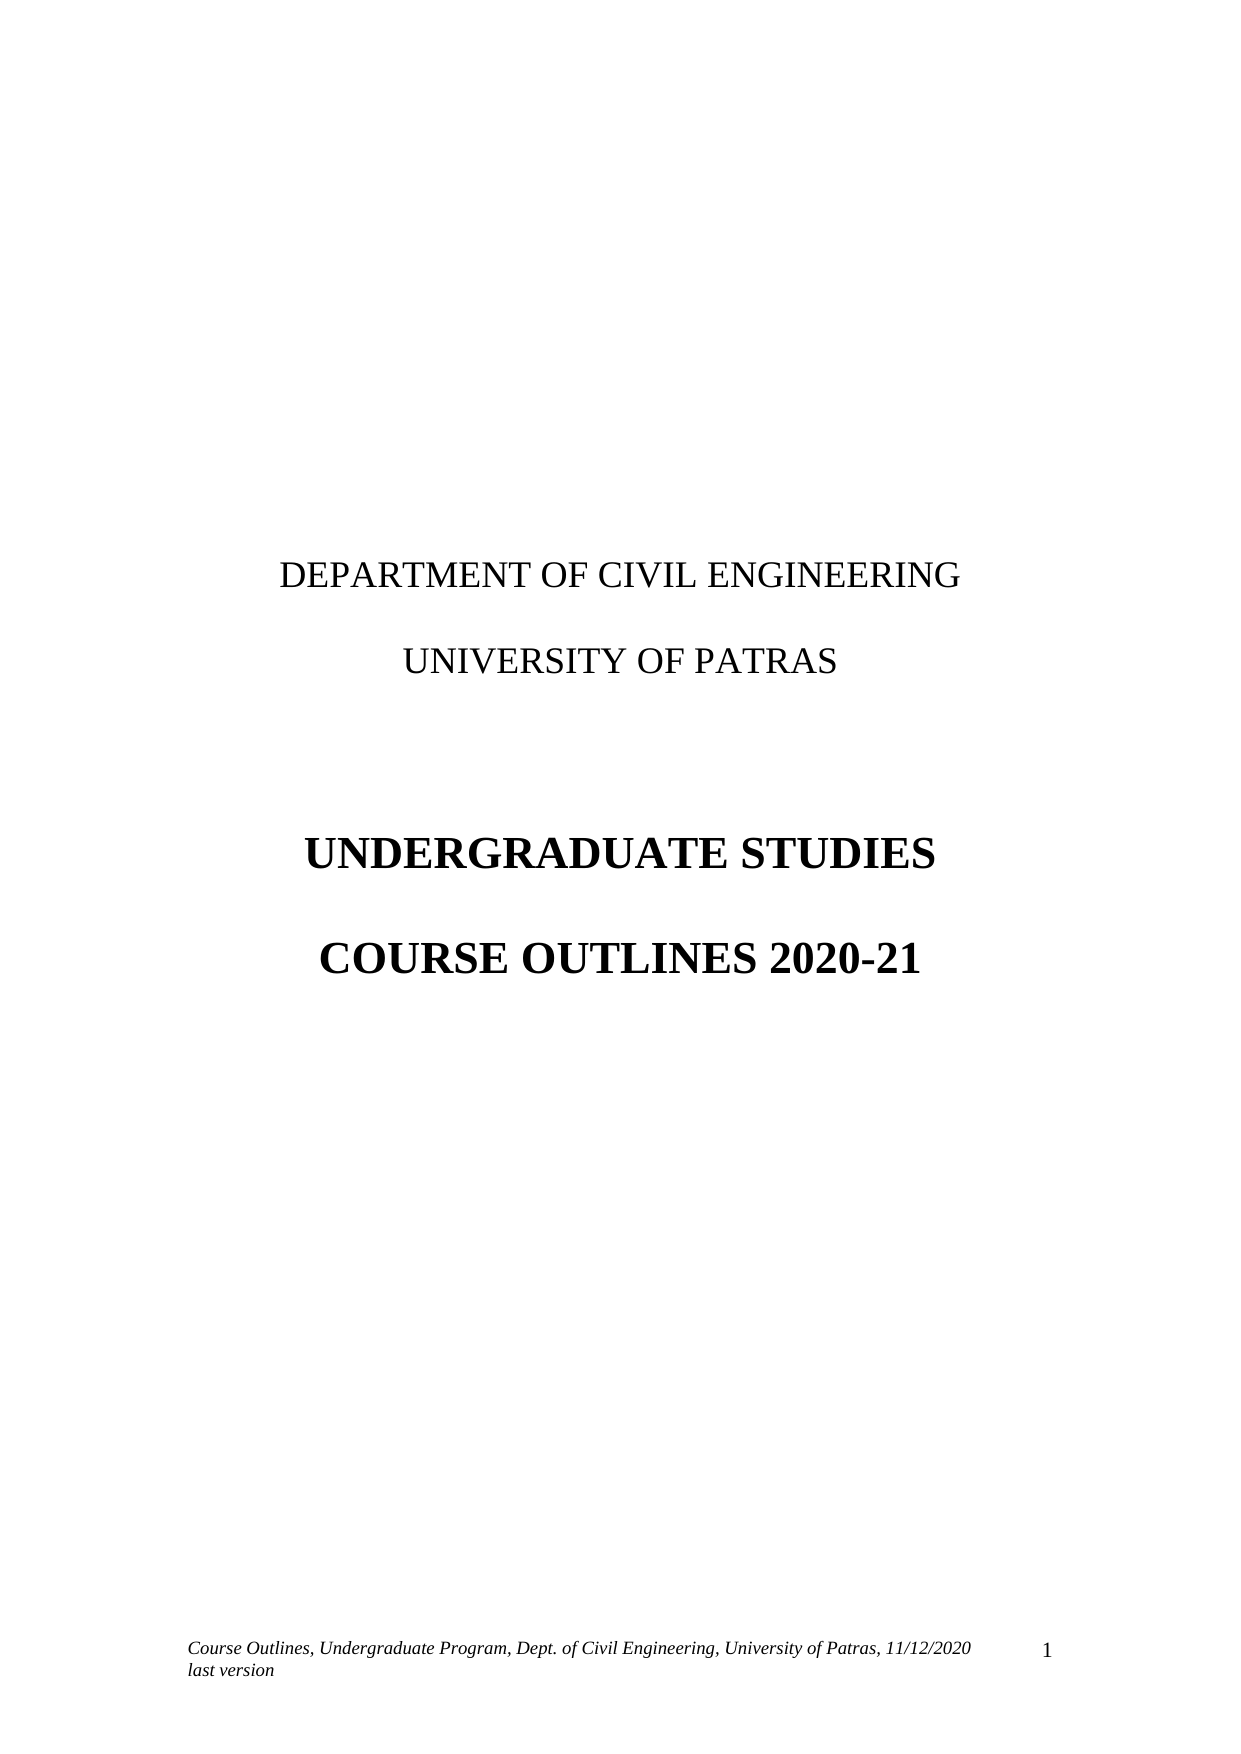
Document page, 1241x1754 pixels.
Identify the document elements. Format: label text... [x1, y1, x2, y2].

text DEPARTMENT OF CIVIL ENGINEERING [187, 552, 1053, 596]
text UNDERGRADUATE STUDIES [187, 826, 1053, 878]
text COURSE OUTLINES 2020-21 [187, 931, 1053, 984]
